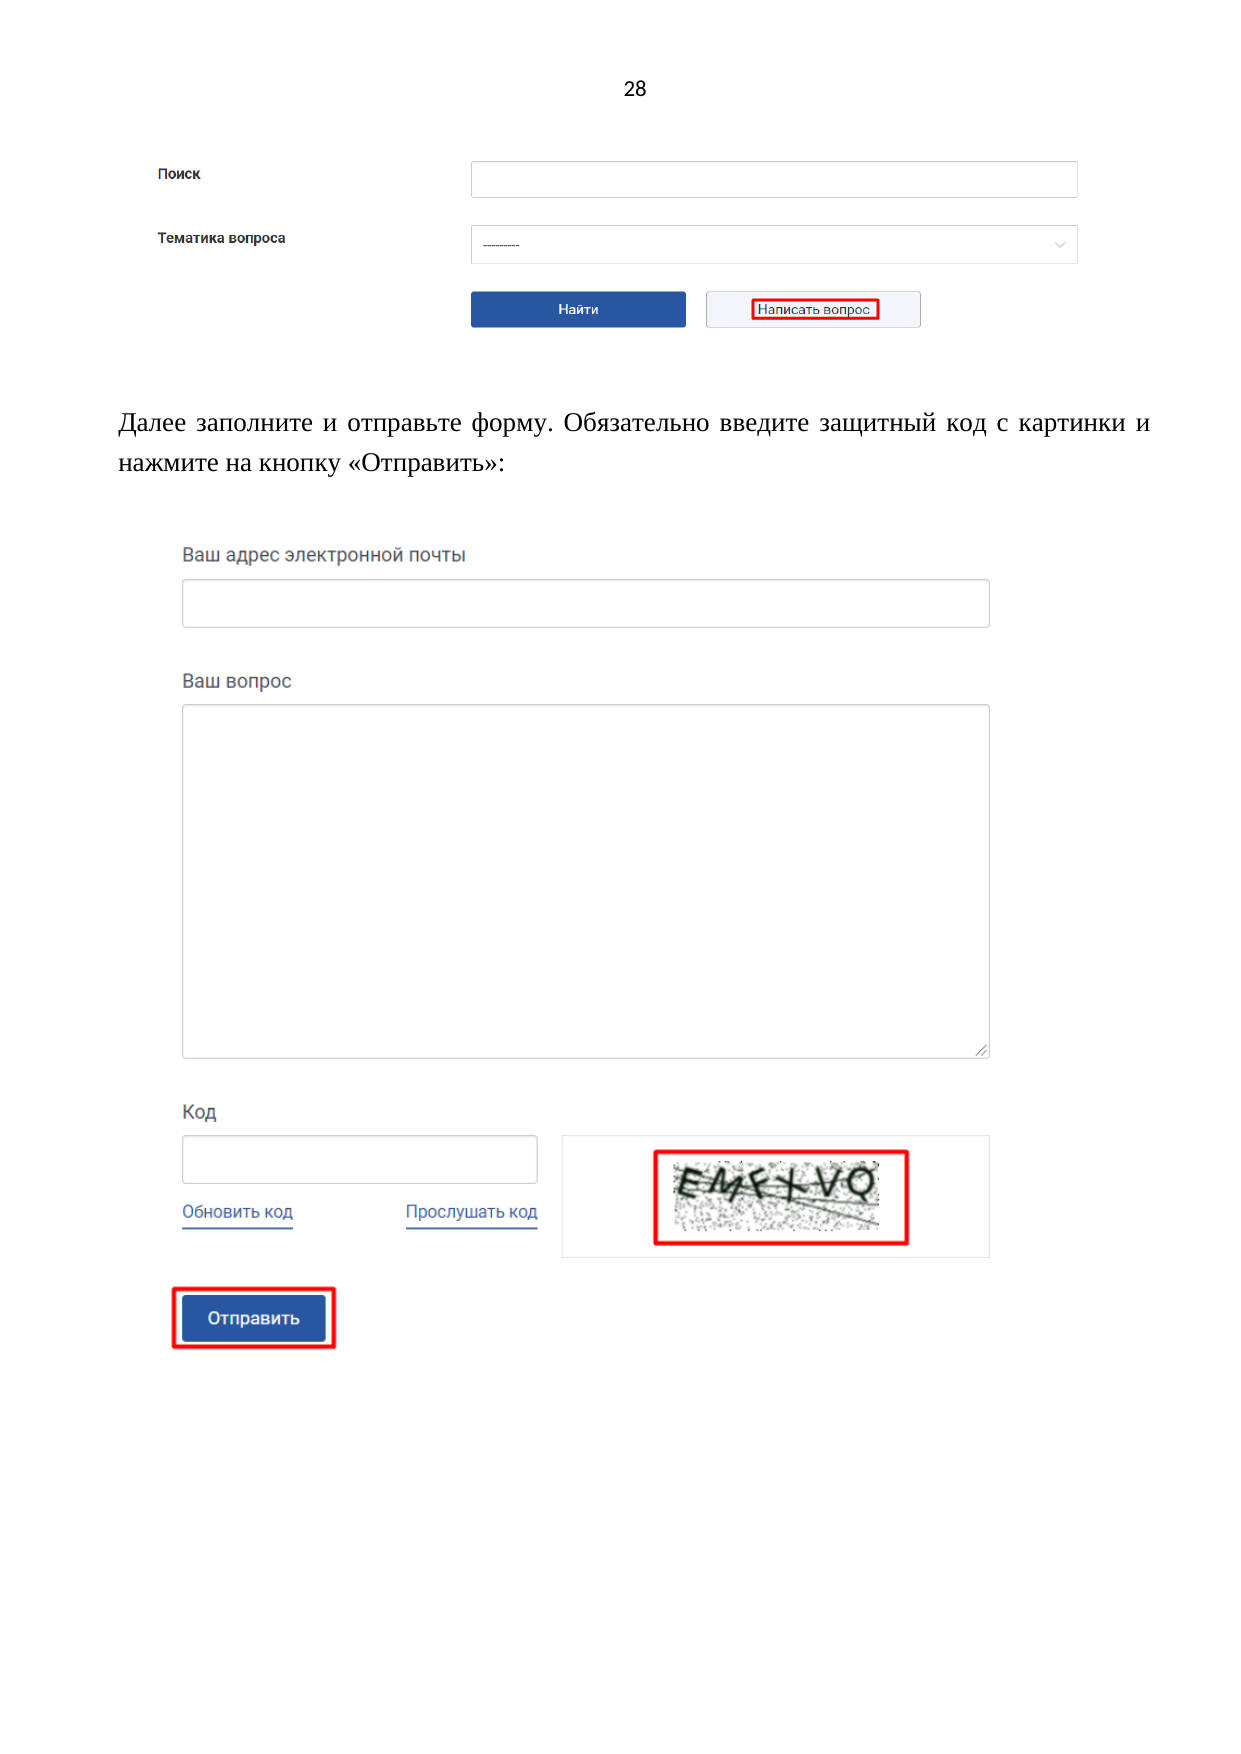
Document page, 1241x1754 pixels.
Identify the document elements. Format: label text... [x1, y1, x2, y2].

text Далее заполните и отправьте форму. Обязательно введите защитный код с картинки и нажмите на кнопку «Отправить»: [118, 396, 1152, 477]
picture [118, 130, 1152, 367]
picture [118, 506, 1152, 1381]
